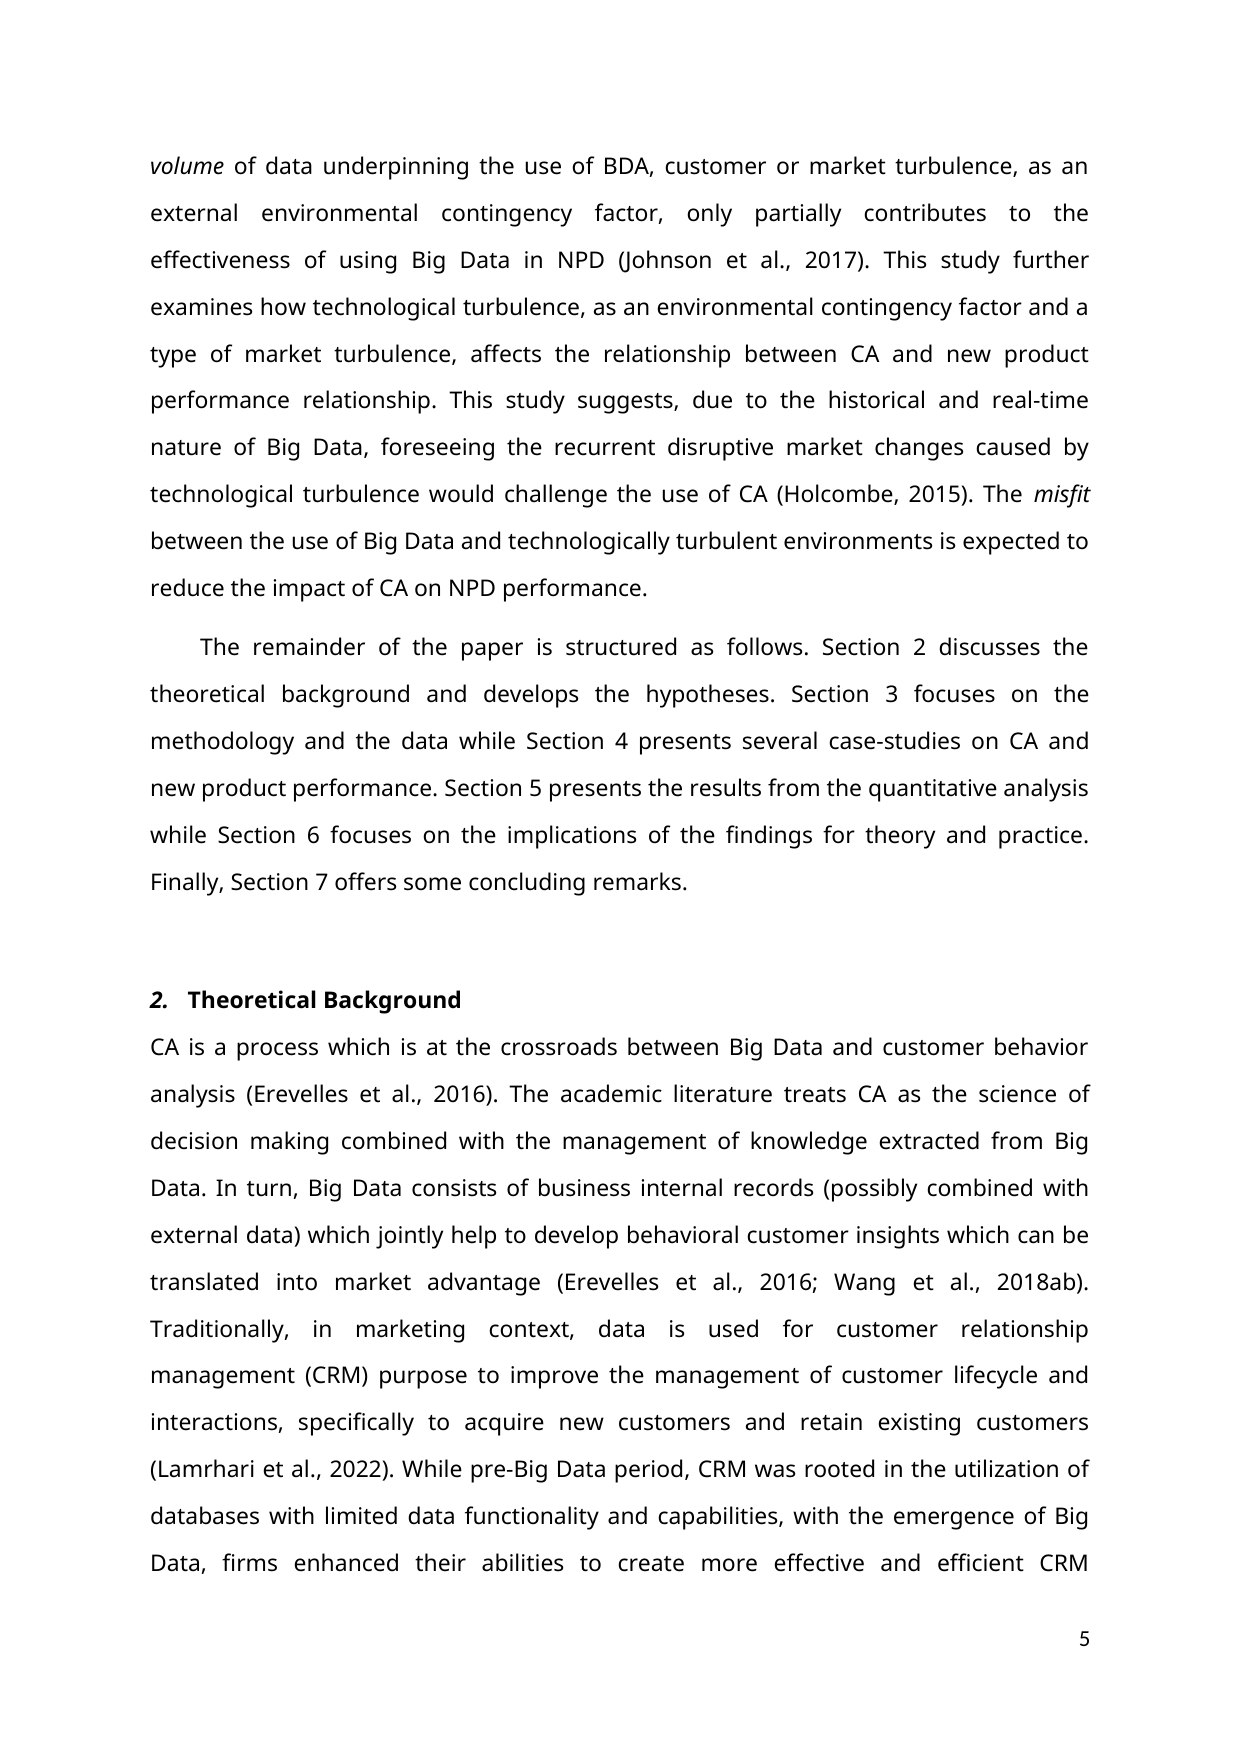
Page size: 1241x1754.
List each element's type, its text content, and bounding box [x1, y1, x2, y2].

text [150, 150, 1090, 603]
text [150, 1031, 1090, 1578]
list Theoretical Background [150, 984, 1090, 1016]
text The remainder of the paper is structured as follows. Section 2 discusses the theoretical background and develops the hypotheses. Section 3 focuses on the methodology and the data while Section 4 presents several case-studies on CA and new product performance. Section 5 presents the results from the quantitative analysis while Section 6 focuses on the implications of the findings for theory and practice. Finally, Section 7 offers some concluding remarks. [150, 631, 1090, 897]
